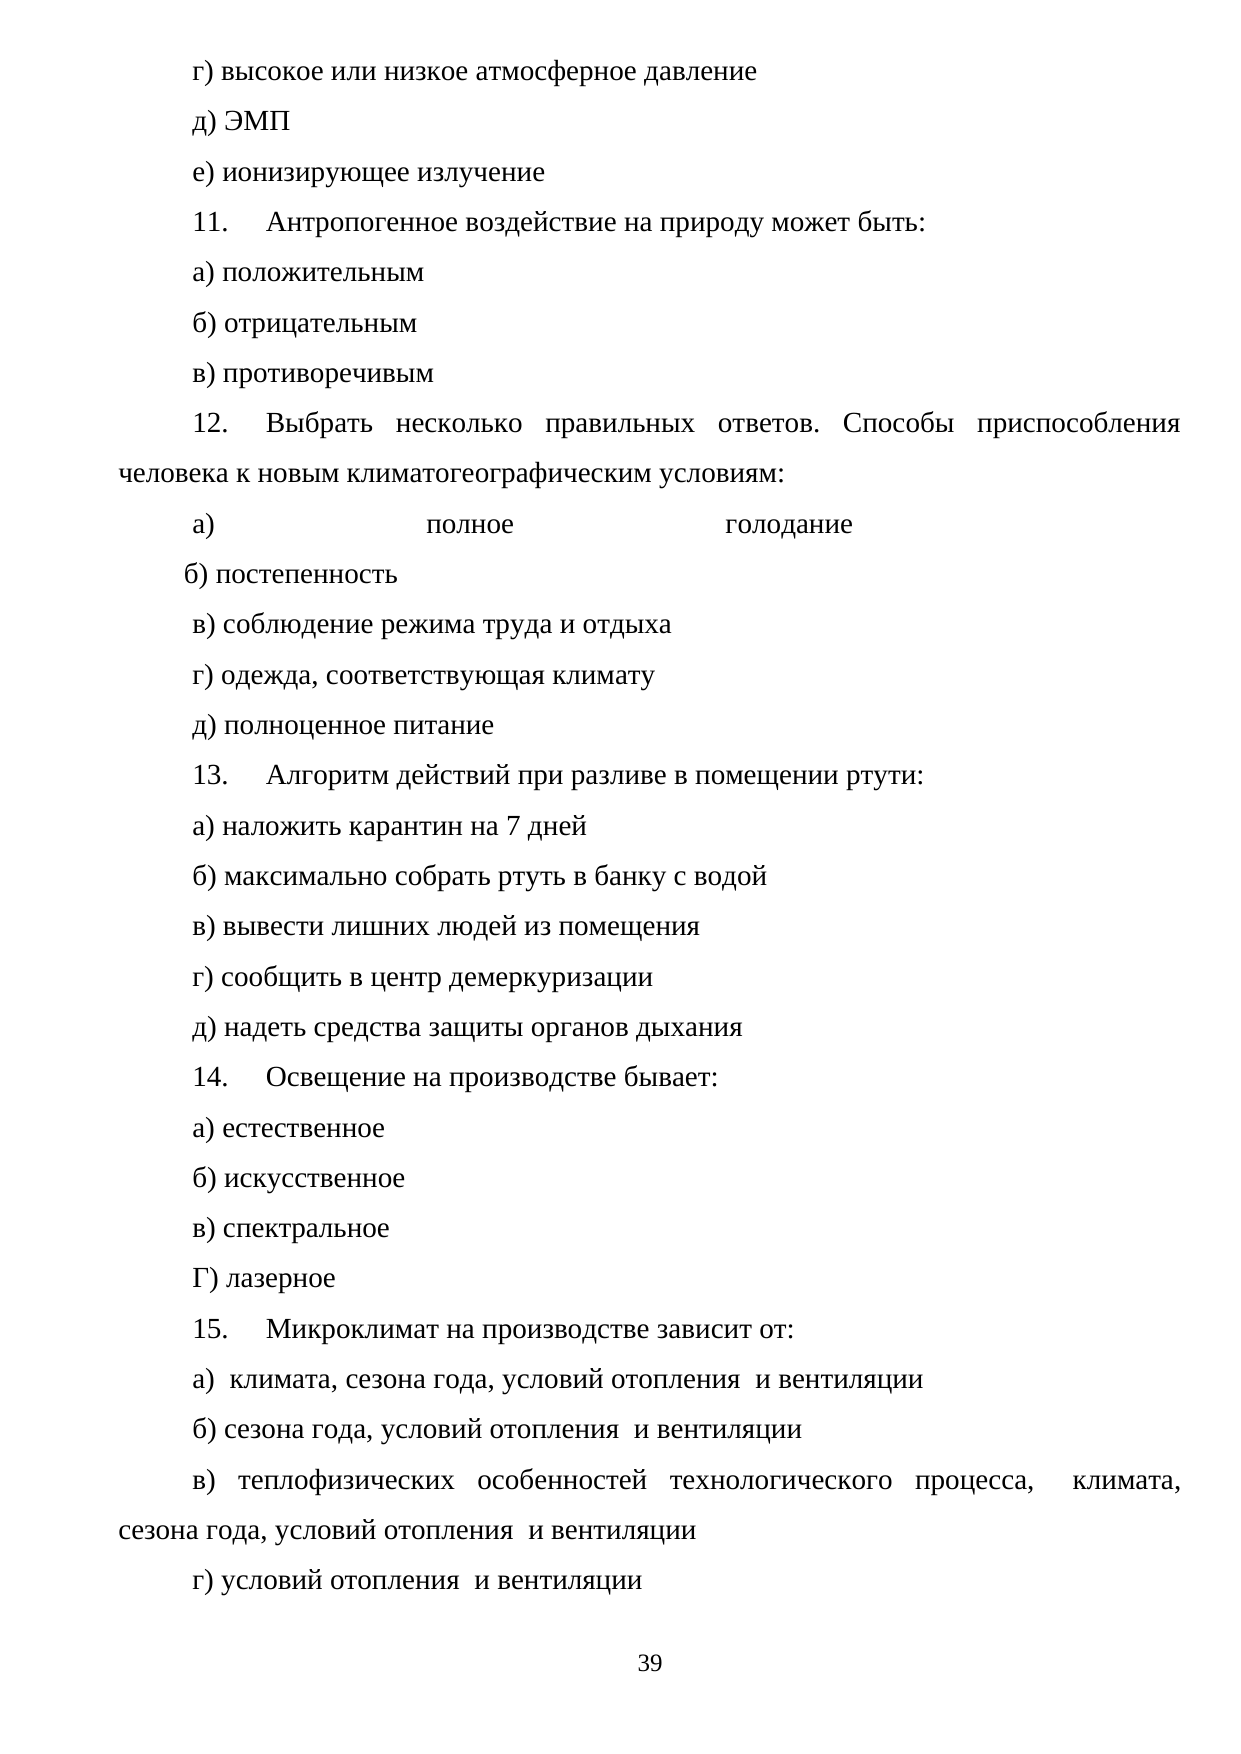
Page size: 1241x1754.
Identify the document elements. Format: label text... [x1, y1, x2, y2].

text д) надеть средства защиты органов дыхания [118, 1009, 1181, 1043]
text в) противоречивым [118, 355, 1181, 388]
list Выбрать несколько правильных ответов. Способы приспособления человека к новым климатогеографическим условиям: [118, 405, 1181, 489]
text Г) лазерное [118, 1261, 1181, 1294]
text а) полное голодание б) постепенность [118, 506, 1181, 590]
text д) ЭМП [118, 103, 1181, 137]
text а) наложить карантин на 7 дней [118, 808, 1181, 841]
list Алгоритм действий при разливе в помещении ртути: [118, 757, 1181, 791]
text б) максимально собрать ртуть в банку с водой [118, 858, 1181, 892]
text в) вывести лишних людей из помещения [118, 908, 1181, 942]
text а) положительным [118, 254, 1181, 288]
text в) спектральное [118, 1210, 1181, 1244]
text б) отрицательным [118, 305, 1181, 338]
text г) одежда, соответствующая климату [118, 657, 1181, 690]
text а) естественное [118, 1110, 1181, 1143]
text г) сообщить в центр демеркуризации [118, 959, 1181, 992]
text в) соблюдение режима труда и отдыха [118, 607, 1181, 640]
list Освещение на производстве бывает: [118, 1059, 1181, 1093]
list Микроклимат на производстве зависит от: [118, 1311, 1181, 1344]
text е) ионизирующее излучение [118, 154, 1181, 187]
text б) искусственное [118, 1160, 1181, 1193]
text г) высокое или низкое атмосферное давление [118, 53, 1181, 87]
text г) условий отопления и вентиляции [118, 1562, 1181, 1596]
text в) теплофизических особенностей технологического процесса, климата, сезона года, условий отопления и вентиляции [118, 1462, 1181, 1546]
text б) сезона года, условий отопления и вентиляции [118, 1412, 1181, 1445]
list Антропогенное воздействие на природу может быть: [118, 204, 1181, 238]
text а) климата, сезона года, условий отопления и вентиляции [118, 1361, 1181, 1395]
text д) полноценное питание [118, 707, 1181, 741]
